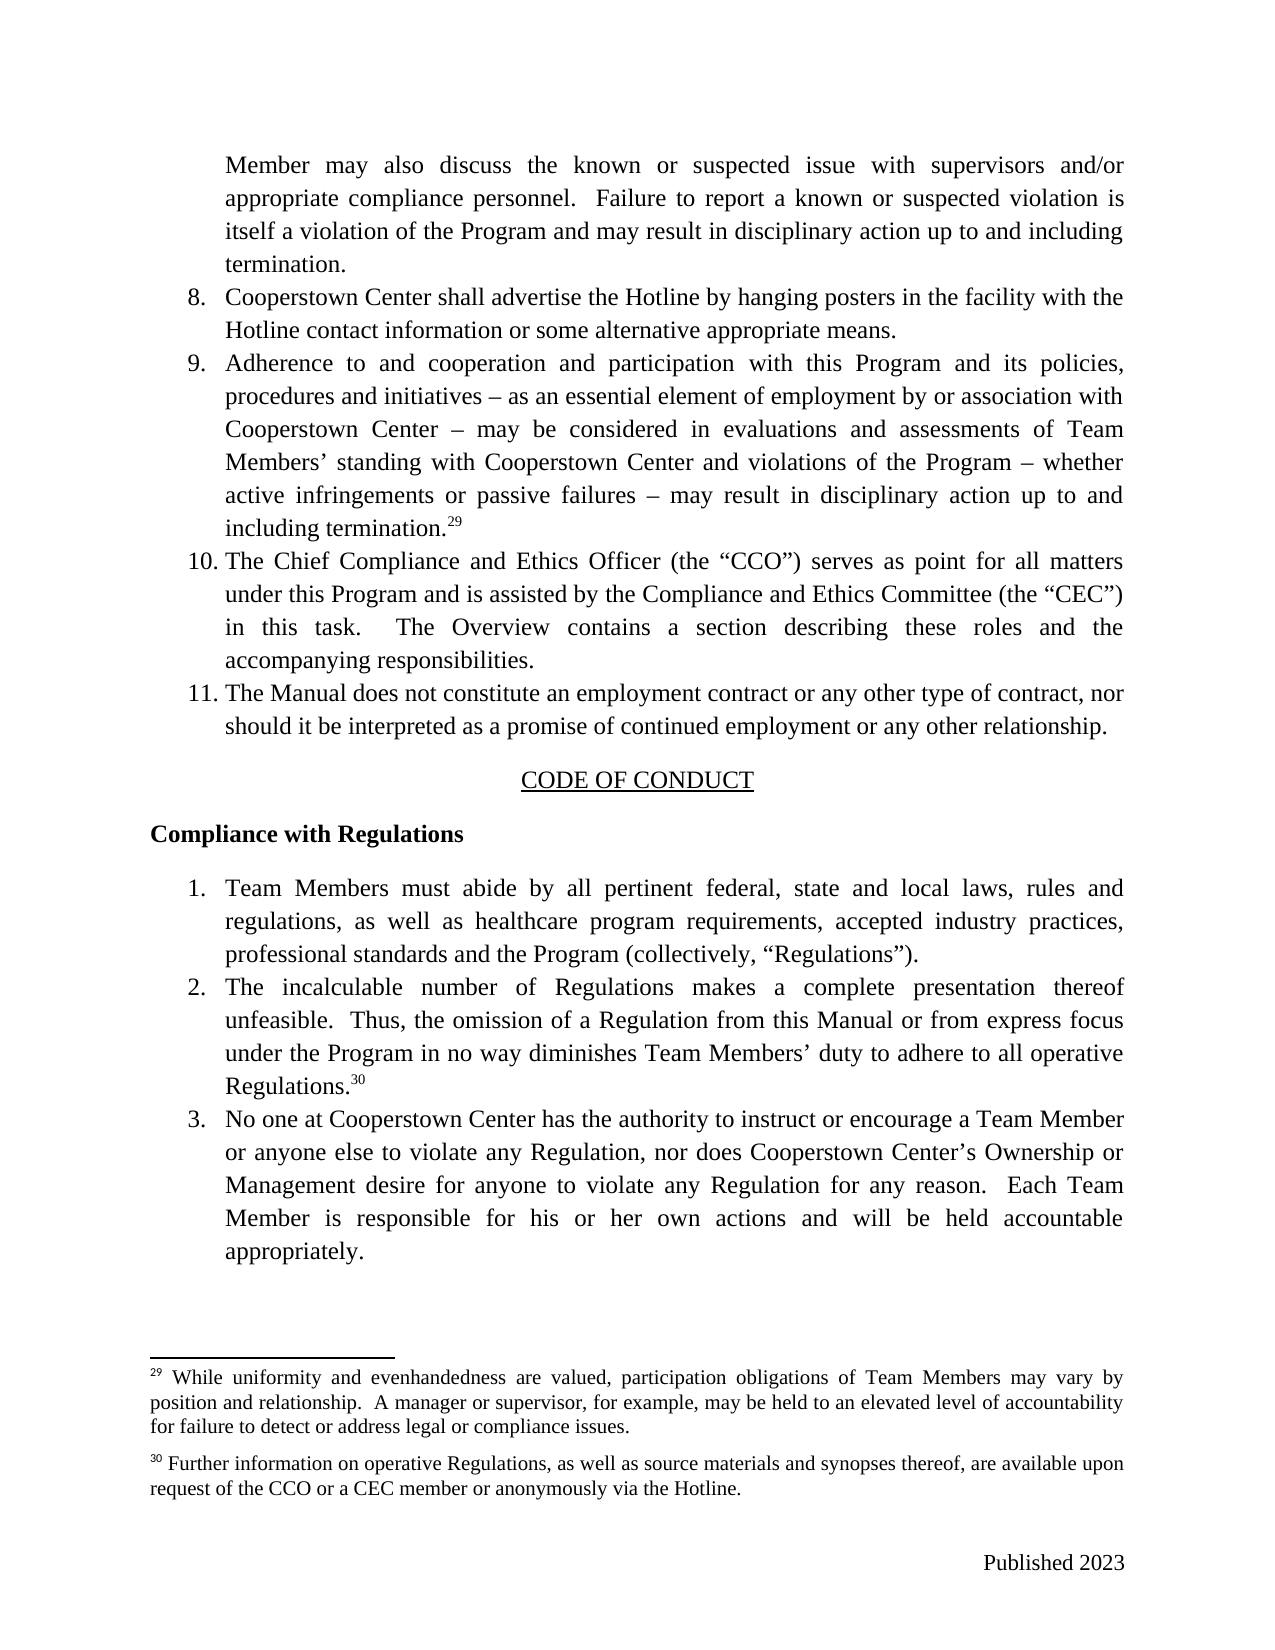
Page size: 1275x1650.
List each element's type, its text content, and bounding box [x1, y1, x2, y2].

list The Chief Compliance and Ethics Officer (the “CCO”) serves as point for all matters under this Program and is assisted by the Compliance and Ethics Committee (the “CEC”) in this task. The Overview contains a section describing these roles and the accompanying responsibilities. [187, 546, 1125, 674]
list The incalculable number of Regulations makes a complete presentation thereof unfeasible. Thus, the omission of a Regulation from this Manual or from express focus under the Program in no way diminishes Team Members’ duty to adhere to all operative Regulations. [187, 972, 1125, 1100]
text Compliance with Regulations [150, 819, 1125, 848]
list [187, 150, 1125, 278]
list Adherence to and cooperation and participation with this Program and its policies, procedures and initiatives – as an essential element of employment by or association with Cooperstown Center – may be considered in evaluations and assessments of Team Members’ standing with Cooperstown Center and violations of the Program – whether active infringements or passive failures – may result in disciplinary action up to and including termination. [187, 348, 1125, 542]
list Team Members must abide by all pertinent federal, state and local laws, rules and regulations, as well as healthcare program requirements, accepted industry practices, professional standards and the Program (collectively, “Regulations”). [187, 873, 1125, 968]
list No one at Cooperstown Center has the authority to instruct or encourage a Team Member or anyone else to violate any Regulation, nor does Cooperstown Center’s Ownership or Management desire for anyone to violate any Regulation for any reason. Each Team Member is responsible for his or her own actions and will be held accountable appropriately. [187, 1104, 1125, 1265]
list The Manual does not constitute an employment contract or any other type of contract, nor should it be interpreted as a promise of continued employment or any other relationship. [187, 678, 1125, 740]
list Cooperstown Center shall advertise the Hotline by hanging posters in the facility with the Hotline contact information or some alternative appropriate means. [187, 282, 1125, 344]
text Code of Conduct [150, 765, 1125, 794]
